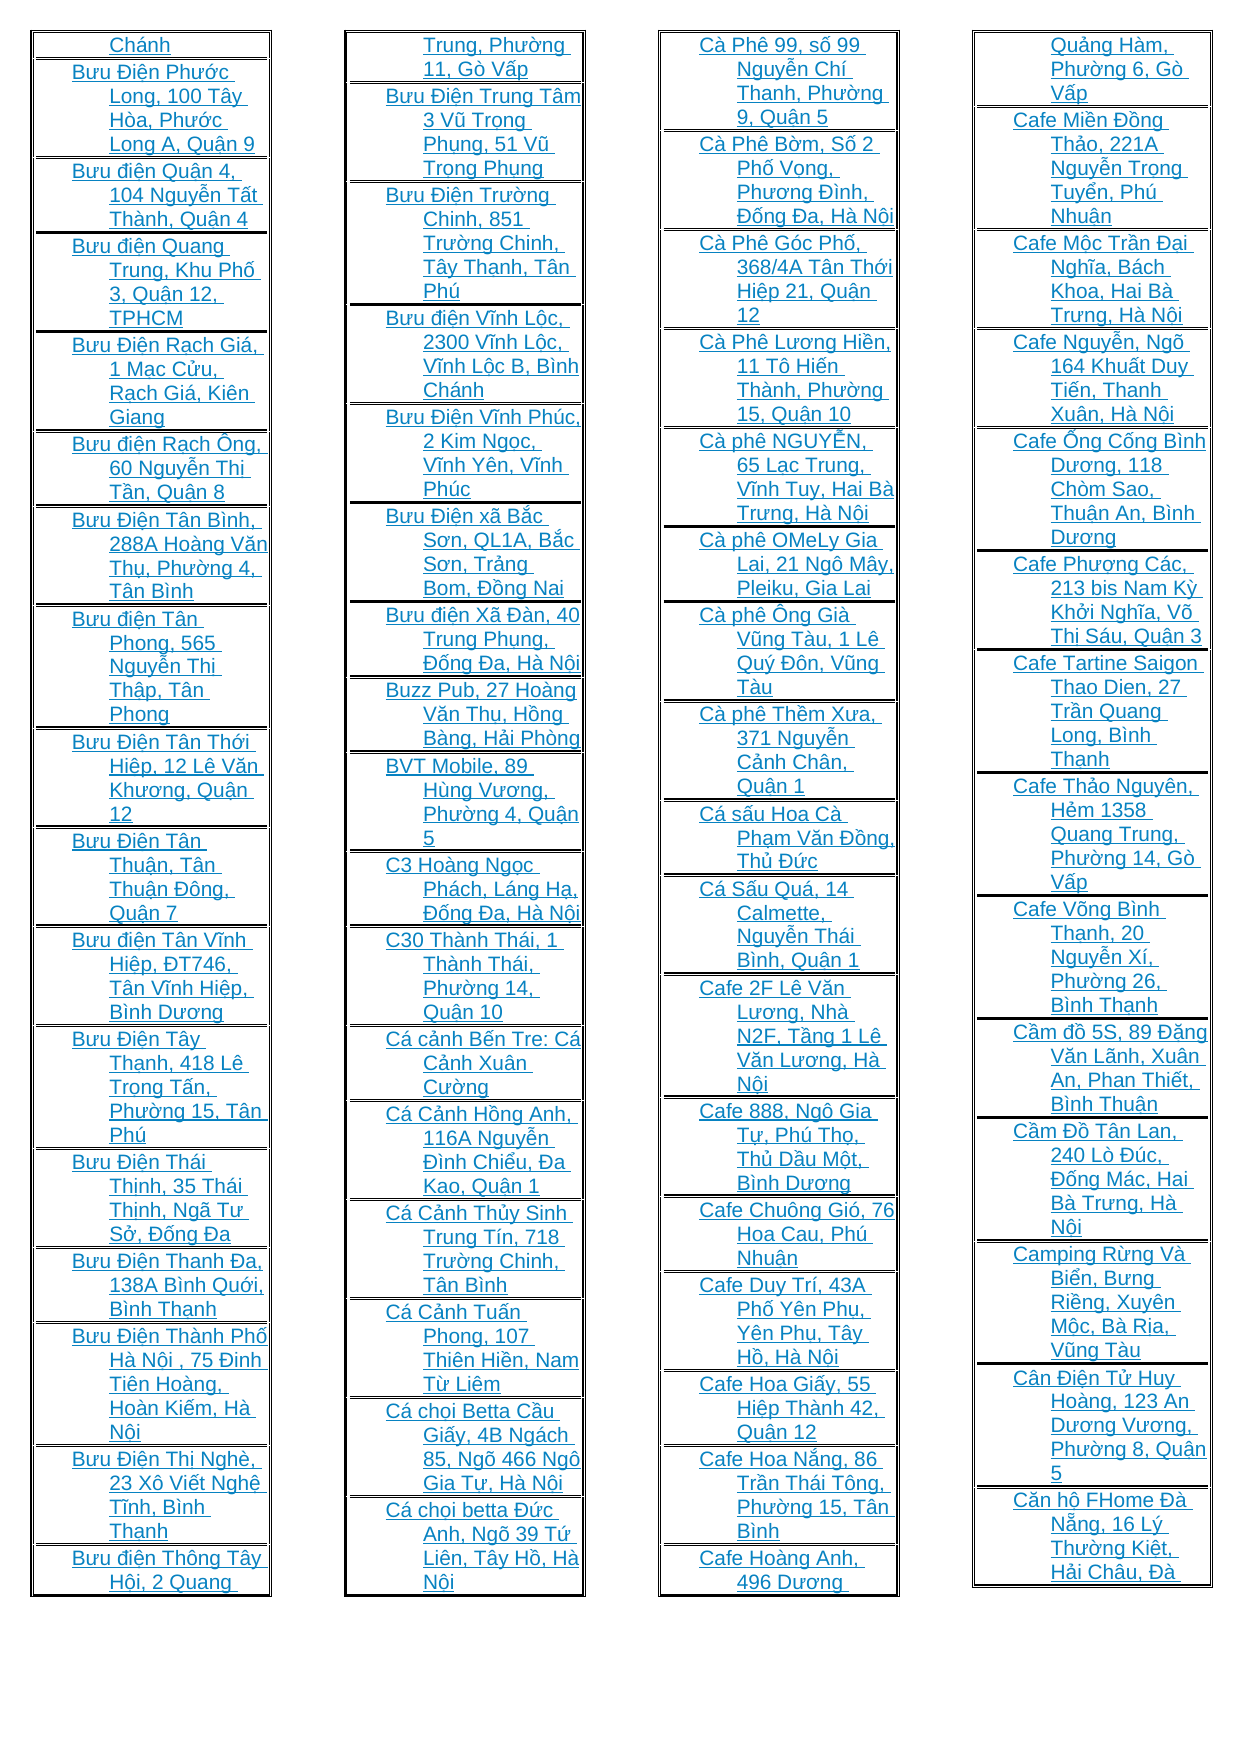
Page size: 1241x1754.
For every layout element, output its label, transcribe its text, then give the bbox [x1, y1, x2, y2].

table_cell Cà Phê 99, số 99 Nguyễn Chí Thanh, Phường 9, Quận 5 [661, 33, 896, 129]
table_cell Cafe Miền Đồng Thảo, 221A Nguyễn Trọng Tuyển, Phú Nhuận [973, 105, 1211, 228]
table_cell Cá chọi betta Đức Anh, Ngõ 39 Tứ Liên, Tây Hồ, Hà Nội [346, 1495, 584, 1594]
table_cell Bưu Điện Tây Thạnh, 418 Lê Trọng Tấn, Phường 15, Tân Phú [34, 1024, 269, 1146]
table_cell Cafe Nguyễn, Ngõ 164 Khuất Duy Tiến, Thanh Xuân, Hà Nội [973, 327, 1211, 426]
table_cell Bưu Điện Tân Thới Hiệp, 12 Lê Văn Khương, Quận 12 [34, 726, 269, 825]
table_cell Cafe Hoàng Anh, 496 Dương Quảng Hàm, Phường 6, Gò Vấp [975, 33, 1210, 105]
table_cell BVT Mobile, 89 Hùng Vương, Phường 4, Quận 5 [347, 750, 583, 849]
table_cell C3 Hoàng Ngọc Phách, Láng Hạ, Đống Đa, Hà Nội [347, 849, 583, 924]
table_cell Cá Cảnh Thủy Sinh Trung Tín, 718 Trường Chinh, Tân Bình [346, 1198, 584, 1297]
table_cell C30 Thành Thái, 1 Thành Thái, Phường 14, Quận 10 [347, 924, 583, 1023]
table_cell Bưu Điện Thị Nghè, 23 Xô Viết Nghệ Tĩnh, Bình Thạnh [32, 1444, 270, 1543]
table_cell Bưu điện Tân Phong, 565 Nguyễn Thị Thập, Tân Phong [34, 603, 269, 726]
table_cell Cafe Ống Cống Bình Dương, 118 Chòm Sao, Thuận An, Bình Dương [973, 426, 1211, 549]
table_cell Bưu điện Quận 4, 104 Nguyễn Tất Thành, Quận 4 [32, 156, 270, 231]
table_cell Cân Điện Tử Huy Hoàng, 123 An Dương Vương, Phường 8, Quận 5 [975, 1362, 1210, 1485]
table_cell Cá chọi Betta Cầu Giấy, 4B Ngách 85, Ngõ 466 Ngô Gia Tự, Hà Nội [346, 1396, 584, 1495]
table_cell Cafe 888, Ngô Gia Tự, Phú Thọ, Thủ Dầu Một, Bình Dương [661, 1095, 897, 1194]
table_cell Cá Sấu Quá, 14 Calmette, Nguyễn Thái Bình, Quận 1 [661, 873, 897, 972]
table_cell Cafe Hoa Nắng, 86 Trần Thái Tông, Phường 15, Tân Bình [659, 1444, 898, 1543]
table_cell Bưu Điện Rạch Giá, 1 Mạc Cửu, Rạch Giá, Kiên Giang [34, 330, 269, 429]
table_cell Cafe Phượng Các, 213 bis Nam Kỳ Khởi Nghĩa, Võ Thị Sáu, Quận 3 [975, 549, 1210, 648]
table_cell Bưu Điện Trung Tâm 3 Vũ Trọng Phụng, 51 Vũ Trọng Phụng [346, 81, 584, 180]
table_cell Bưu điện Tân Vĩnh Hiệp, ĐT746, Tân Vĩnh Hiệp, Bình Dương [34, 924, 269, 1023]
table_cell Cà Phê Bờm, Số 2 Phố Vọng, Phương Đình, Đống Đa, Hà Nội [659, 129, 898, 228]
table_cell Cà phê Thềm Xưa, 371 Nguyễn Cảnh Chân, Quận 1 [661, 699, 897, 798]
table_cell Cá sấu Hoa Cà Phạm Văn Đồng, Thủ Đức [661, 798, 897, 873]
table_cell Bưu Điện Thái Thịnh, 35 Thái Thịnh, Ngã Tư Sở, Đống Đa [34, 1146, 269, 1246]
table_cell Bưu điện Thông Tây Hội, 2 Quang Trung, Phường 11, Gò Vấp [347, 33, 582, 81]
table_cell Cá Cảnh Tuấn Phong, 107 Thiên Hiền, Nam Từ Liêm [346, 1297, 584, 1396]
table_cell Cà phê NGUYỄN, 65 Lạc Trung, Vĩnh Tuy, Hai Bà Trưng, Hà Nội [659, 426, 898, 525]
table_cell Cafe Mộc Trần Đại Nghĩa, Bách Khoa, Hai Bà Trưng, Hà Nội [973, 228, 1211, 327]
table_cell Cầm Đồ Tân Lan, 240 Lò Đúc, Đống Mác, Hai Bà Trưng, Hà Nội [975, 1116, 1210, 1239]
table_cell Cá Cảnh Hồng Anh, 116A Nguyễn Đình Chiểu, Đa Kao, Quận 1 [347, 1099, 583, 1198]
table_cell Bưu Điện Tân Thuận, Tân Thuận Đông, Quận 7 [34, 825, 269, 924]
table_cell Căn hộ FHome Đà Nẵng, 16 Lý Thường Kiệt, Hải Châu, Đà Nẵng [975, 1485, 1210, 1584]
table_cell Cafe Thảo Nguyên, Hẻm 1358 Quang Trung, Phường 14, Gò Vấp [975, 771, 1210, 894]
table_cell Cafe Hoàng Anh, 496 Dương Quảng Hàm, Phường 6, Gò Vấp [659, 1543, 898, 1594]
table_cell Bưu Điện Tân Bình, 288A Hoàng Văn Thụ, Phường 4, Tân Bình [34, 504, 269, 603]
table_cell Cafe Hoa Giấy, 55 Hiệp Thành 42, Quận 12 [661, 1369, 897, 1444]
table_cell Buzz Pub, 27 Hoàng Văn Thụ, Hồng Bàng, Hải Phòng [347, 675, 583, 750]
table_cell Bưu Điện Trường Chinh, 851 Trường Chinh, Tây Thạnh, Tân Phú [346, 180, 584, 303]
table_cell Cá cảnh Bến Tre: Cá Cảnh Xuân Cường [347, 1024, 583, 1098]
table_cell Cafe Chuông Gió, 76 Hoa Cau, Phú Nhuận [661, 1194, 897, 1269]
table_cell Cà phê OMeLy Gia Lai, 21 Ngô Mây, Pleiku, Gia Lai [661, 525, 896, 600]
table_cell Bưu Điện Phước Long, 100 Tây Hòa, Phước Long A, Quận 9 [32, 57, 270, 156]
table_cell Bưu điện Xã Đàn, 40 Trung Phụng, Đống Đa, Hà Nội [347, 600, 582, 675]
table_cell Bưu điện Quang Trung, Khu Phố 3, Quận 12, TPHCM [34, 231, 269, 330]
table_cell Bưu Điện xã Bắc Sơn, QL1A, Bắc Sơn, Trảng Bom, Đồng Nai [347, 501, 582, 600]
table_cell Cầm đồ 5S, 89 Đặng Văn Lãnh, Xuân An, Phan Thiết, Bình Thuận [975, 1017, 1210, 1116]
table_cell Camping Rừng Và Biển, Bưng Riềng, Xuyên Mộc, Bà Rịa, Vũng Tàu [975, 1239, 1210, 1362]
table_cell Bưu điện Thông Tây Hội, 2 Quang Trung, Phường 11, Gò Vấp [32, 1543, 270, 1594]
table_cell Cafe Võng Bình Thạnh, 20 Nguyễn Xí, Phường 26, Bình Thạnh [975, 894, 1210, 1017]
table_cell Cafe Tartine Saigon Thao Dien, 27 Trần Quang Long, Bình Thạnh [973, 648, 1211, 771]
table_cell Bưu Điện Thành Phố Hà Nội , 75 Đinh Tiên Hoàng, Hoàn Kiếm, Hà Nội [32, 1321, 270, 1444]
table_cell Bưu Điện Thanh Đa, 138A Bình Quới, Bình Thạnh [32, 1246, 270, 1321]
table_cell Cà Phê Góc Phố, 368/4A Tân Thới Hiệp 21, Quận 12 [659, 228, 898, 327]
table_cell Cà Phê Lương Hiền, 11 Tô Hiến Thành, Phường 15, Quận 10 [659, 327, 898, 426]
table_cell Cafe 2F Lê Văn Lương, Nhà N2F, Tầng 1 Lê Văn Lương, Hà Nội [661, 972, 897, 1095]
table_cell Cà phê Ông Già Vũng Tàu, 1 Lê Quý Đôn, Vũng Tàu [661, 600, 896, 699]
table_cell Bưu điện Rạch Ông, 60 Nguyễn Thị Tần, Quận 8 [34, 429, 269, 504]
table_cell Bưu điện Vĩnh Lộc, 2300 Vĩnh Lộc, Vĩnh Lộc B, Bình Chánh [346, 303, 584, 402]
table_cell Cafe Duy Trí, 43A Phố Yên Phụ, Yên Phụ, Tây Hồ, Hà Nội [661, 1270, 897, 1368]
table_cell Bưu điện Phạm Hùng, 15 Phạm Hùng, Bình Hưng, Bình Chánh [34, 33, 269, 57]
table_cell Bưu Điện Vĩnh Phúc, 2 Kim Ngọc, Vĩnh Yên, Vĩnh Phúc [346, 402, 584, 501]
